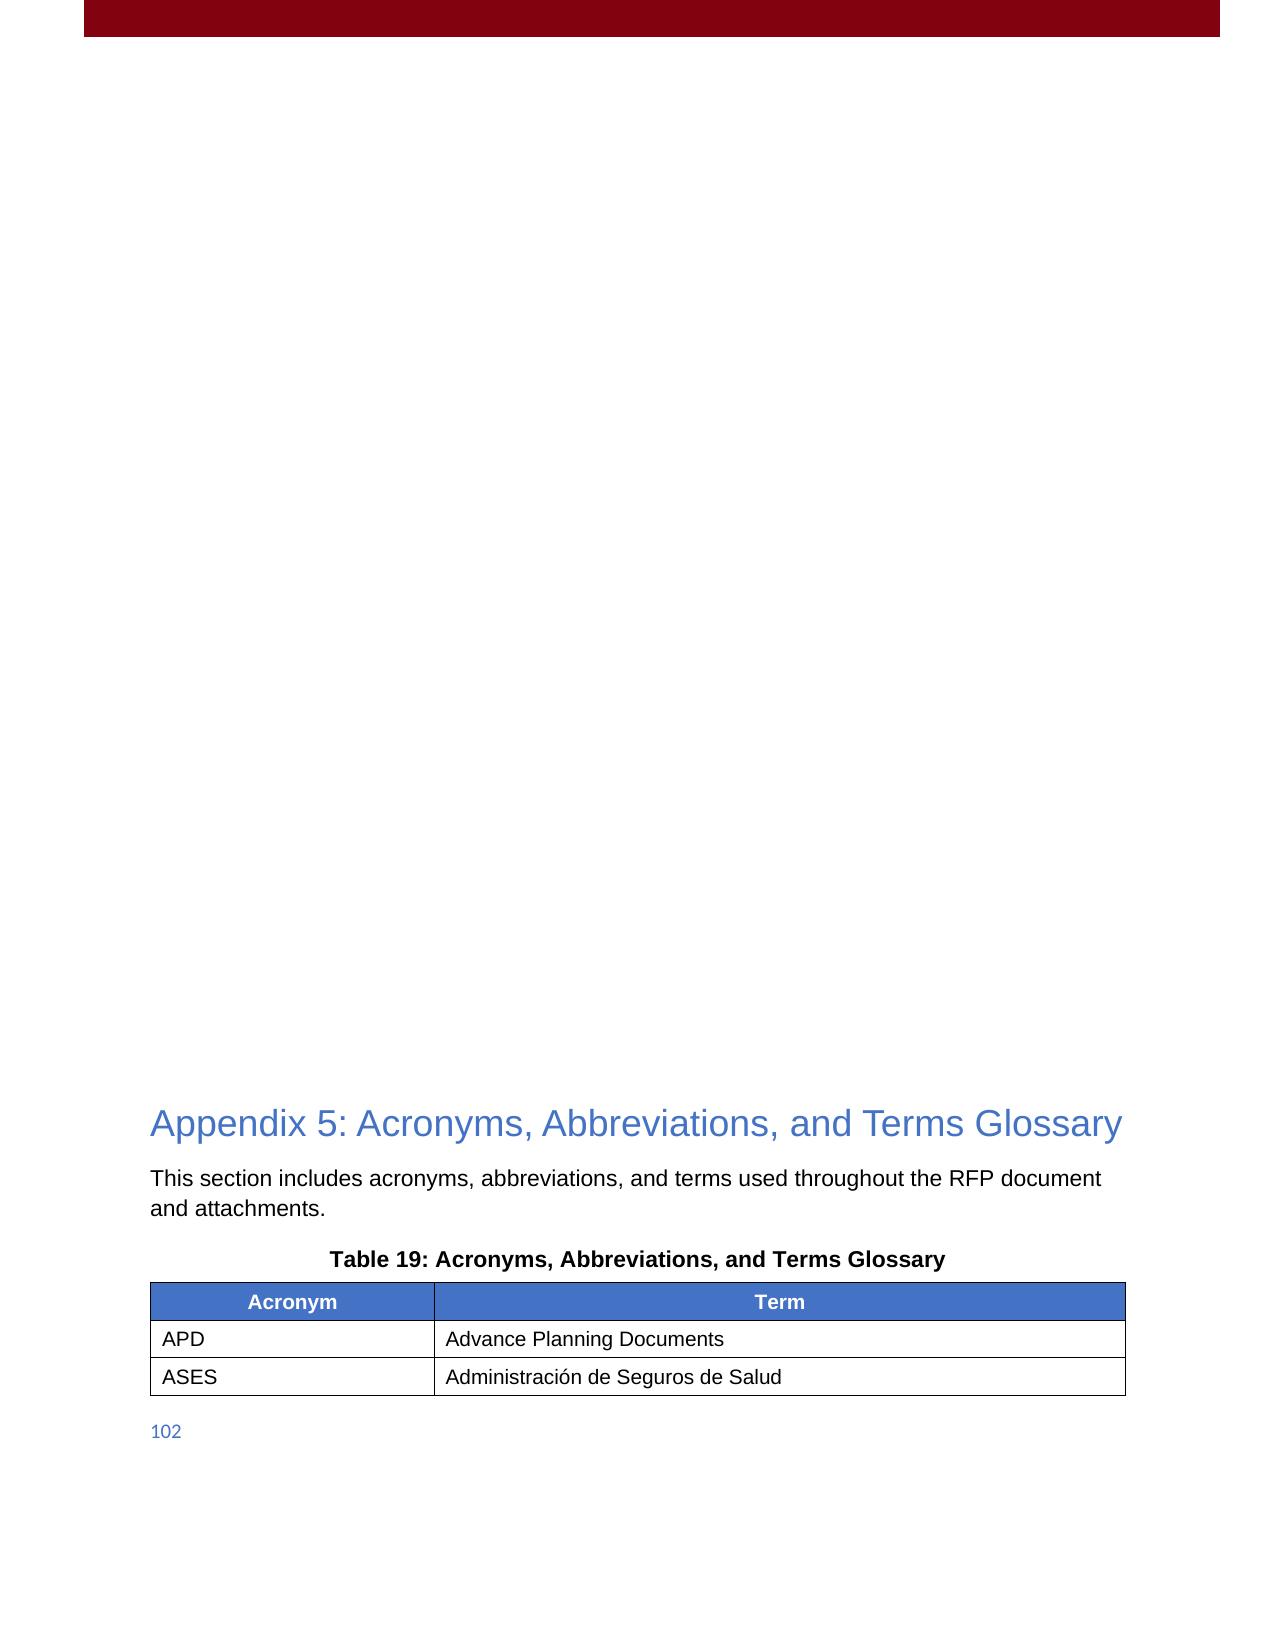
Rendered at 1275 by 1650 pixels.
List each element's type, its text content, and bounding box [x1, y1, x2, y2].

text Table 19: Acronyms, Abbreviations, and Terms Glossary [150, 1246, 1125, 1272]
text This section includes acronyms, abbreviations, and terms used throughout the RFP document and attachments. [150, 1164, 1125, 1221]
table_cell ASES [151, 1358, 434, 1395]
text Appendix 5: Acronyms, Abbreviations, and Terms Glossary [150, 1101, 1125, 1144]
table_cell Administración de Seguros de Salud [435, 1358, 1125, 1395]
table_cell Advance Planning Documents [435, 1321, 1125, 1357]
table_header Acronym [151, 1283, 434, 1320]
table_cell APD [151, 1321, 434, 1357]
table_header Term [435, 1283, 1125, 1320]
